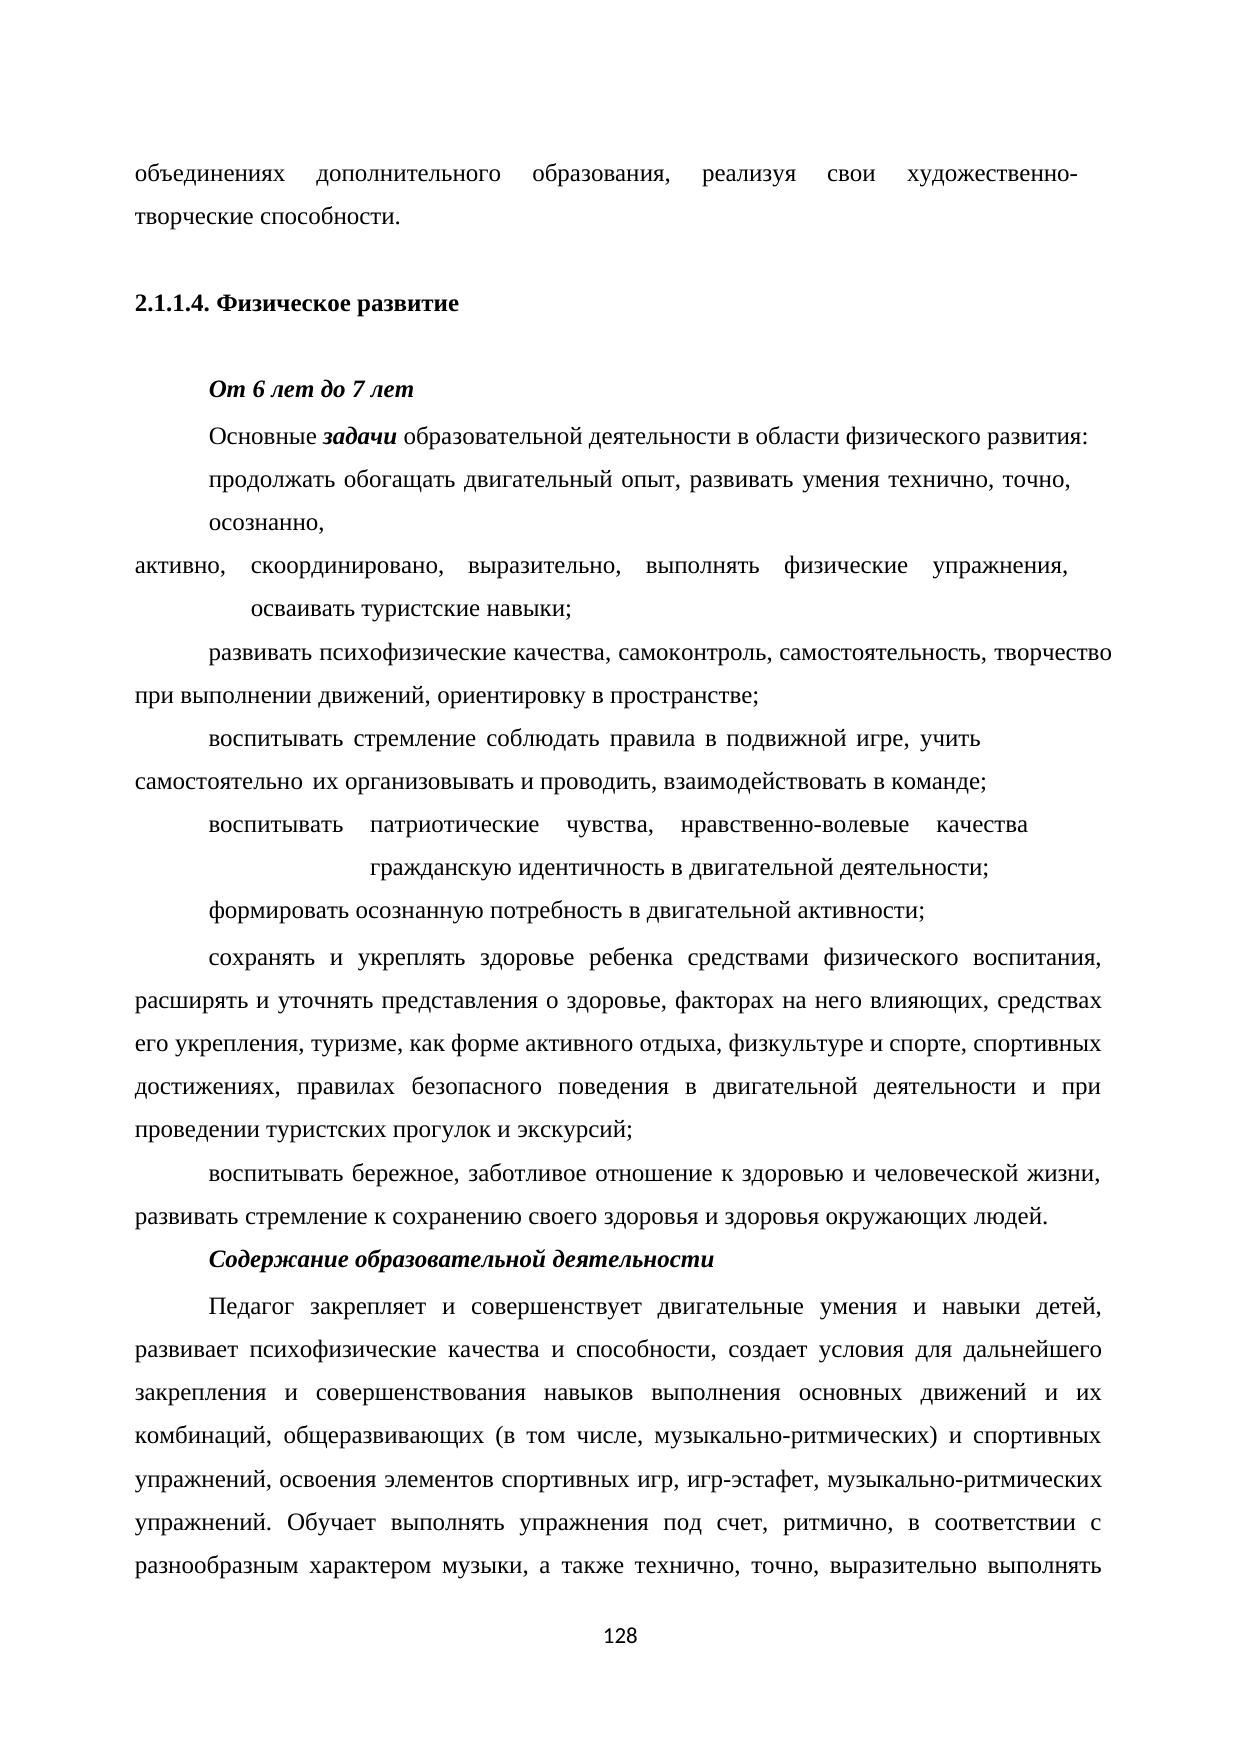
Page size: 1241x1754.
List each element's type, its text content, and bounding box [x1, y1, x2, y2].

text развивать психофизические качества, самоконтроль, самостоятельность, творчество при выполнении движений, ориентировку в пространстве; [134, 637, 1128, 708]
text воспитывать бережное, заботливое отношение к здоровью и человеческой жизни, развивать стремление к сохранению своего здоровья и здоровья окружающих людей. [134, 1158, 1101, 1229]
text сохранять и укреплять здоровье ребенка средствами физического воспитания, расширять и уточнять представления о здоровье, факторах на него влияющих, средствах его укрепления, туризме, как форме активного отдыха, физкультуре и спорте, спортивных достижениях, правилах безопасного поведения в двигательной деятельности и при проведении туристских прогулок и экскурсий; [134, 942, 1102, 1143]
text активно, скоординировано, выразительно, выполнять физические упражнения, осваивать туристские навыки; [134, 550, 1102, 622]
text воспитывать стремление соблюдать правила в подвижной игре, учить самостоятельно их организовывать и проводить, взаимодействовать в команде; [134, 723, 1128, 795]
text воспитывать патриотические чувства, нравственно-волевые качества гражданскую идентичность в двигательной деятельности; [134, 809, 1102, 881]
text формировать осознанную потребность в двигательной активности; [208, 895, 1128, 924]
text Основные задачи образовательной деятельности в области физического развития: продолжать обогащать двигательный опыт, развивать умения технично, точно, осознанно, [208, 421, 1102, 536]
subtitle Содержание образовательной деятельности [208, 1244, 1128, 1273]
subtitle От 6 лет до 7 лет [208, 374, 1128, 403]
subtitle Физическое развитие [134, 288, 1128, 317]
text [134, 1291, 1102, 1579]
text объединениях дополнительного образования, реализуя свои художественно-творческие способности. [134, 158, 1102, 230]
